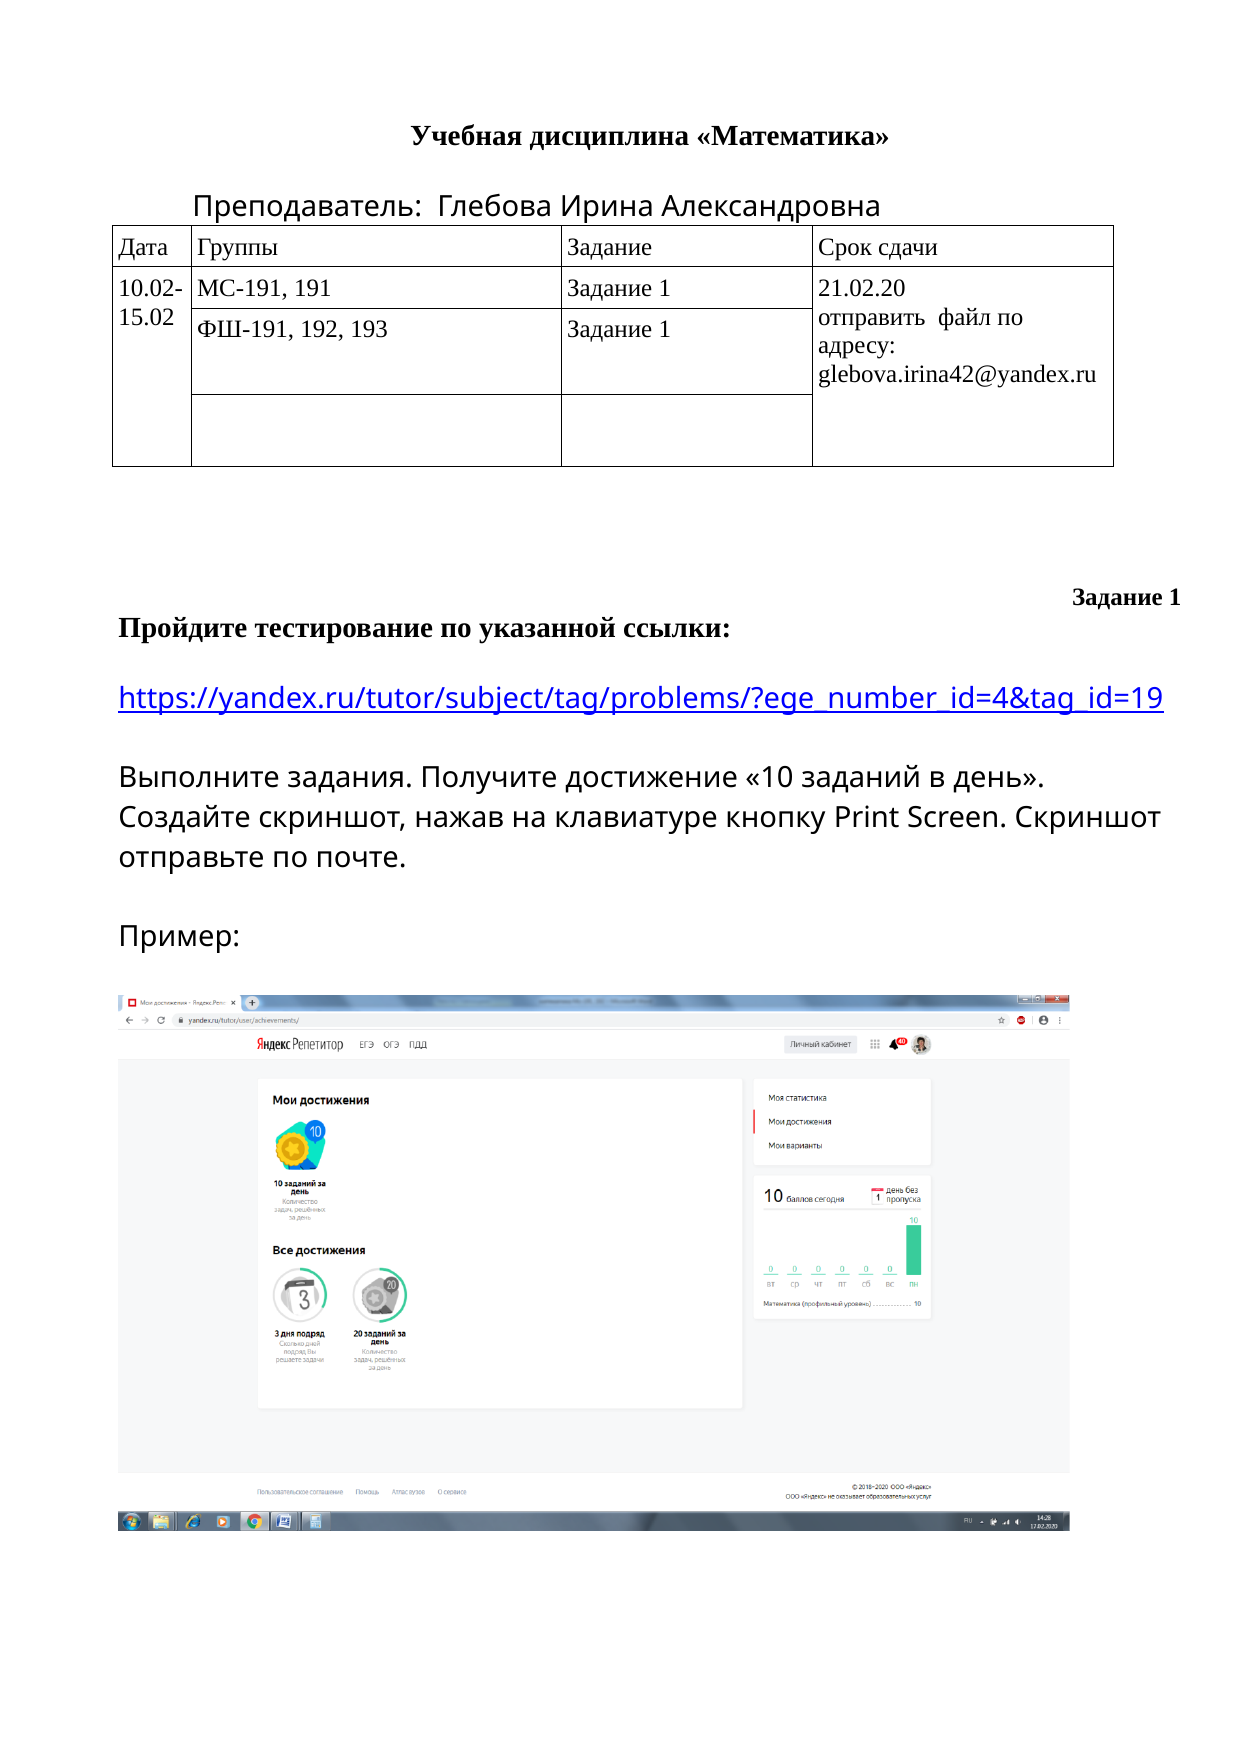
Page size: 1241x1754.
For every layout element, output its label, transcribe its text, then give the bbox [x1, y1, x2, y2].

text Выполните задания. Получите достижение «10 заданий в день». Создайте скриншот, нажав на клавиатуре кнопку Print Screen. Скриншот отправьте по почте. [118, 757, 1181, 876]
table_cell Задание 1 [562, 267, 812, 307]
text Преподаватель: Глебова Ирина Александровна [118, 185, 1181, 225]
text Пройдите тестирование по указанной ссылки: [118, 610, 1181, 644]
table_header Задание [562, 226, 812, 266]
table_cell ФШ-191, 192, 193 [192, 309, 561, 394]
text Пример: [118, 916, 1181, 955]
table_cell Задание 1 [562, 309, 812, 394]
text https://yandex.ru/tutor/subject/tag/problems/?ege_number_id=4&tag_id=19 [118, 677, 1181, 717]
table_header Дата [113, 226, 191, 266]
table_cell [813, 394, 1113, 466]
table_cell 10.02-15.02 [113, 267, 191, 394]
table_cell [562, 395, 812, 466]
table_cell [113, 394, 191, 466]
table_header Срок сдачи [813, 226, 1113, 266]
table_cell МС-191, 191 [192, 267, 561, 307]
text Задание 1 [118, 582, 1181, 610]
text Учебная дисциплина «Математика» [118, 118, 1181, 152]
table_cell [192, 395, 561, 466]
picture [118, 995, 1070, 1531]
table_header Группы [192, 226, 561, 266]
table_cell 21.02.20 отправить файл по адресу: glebova.irina42@yandex.ru [813, 267, 1113, 394]
